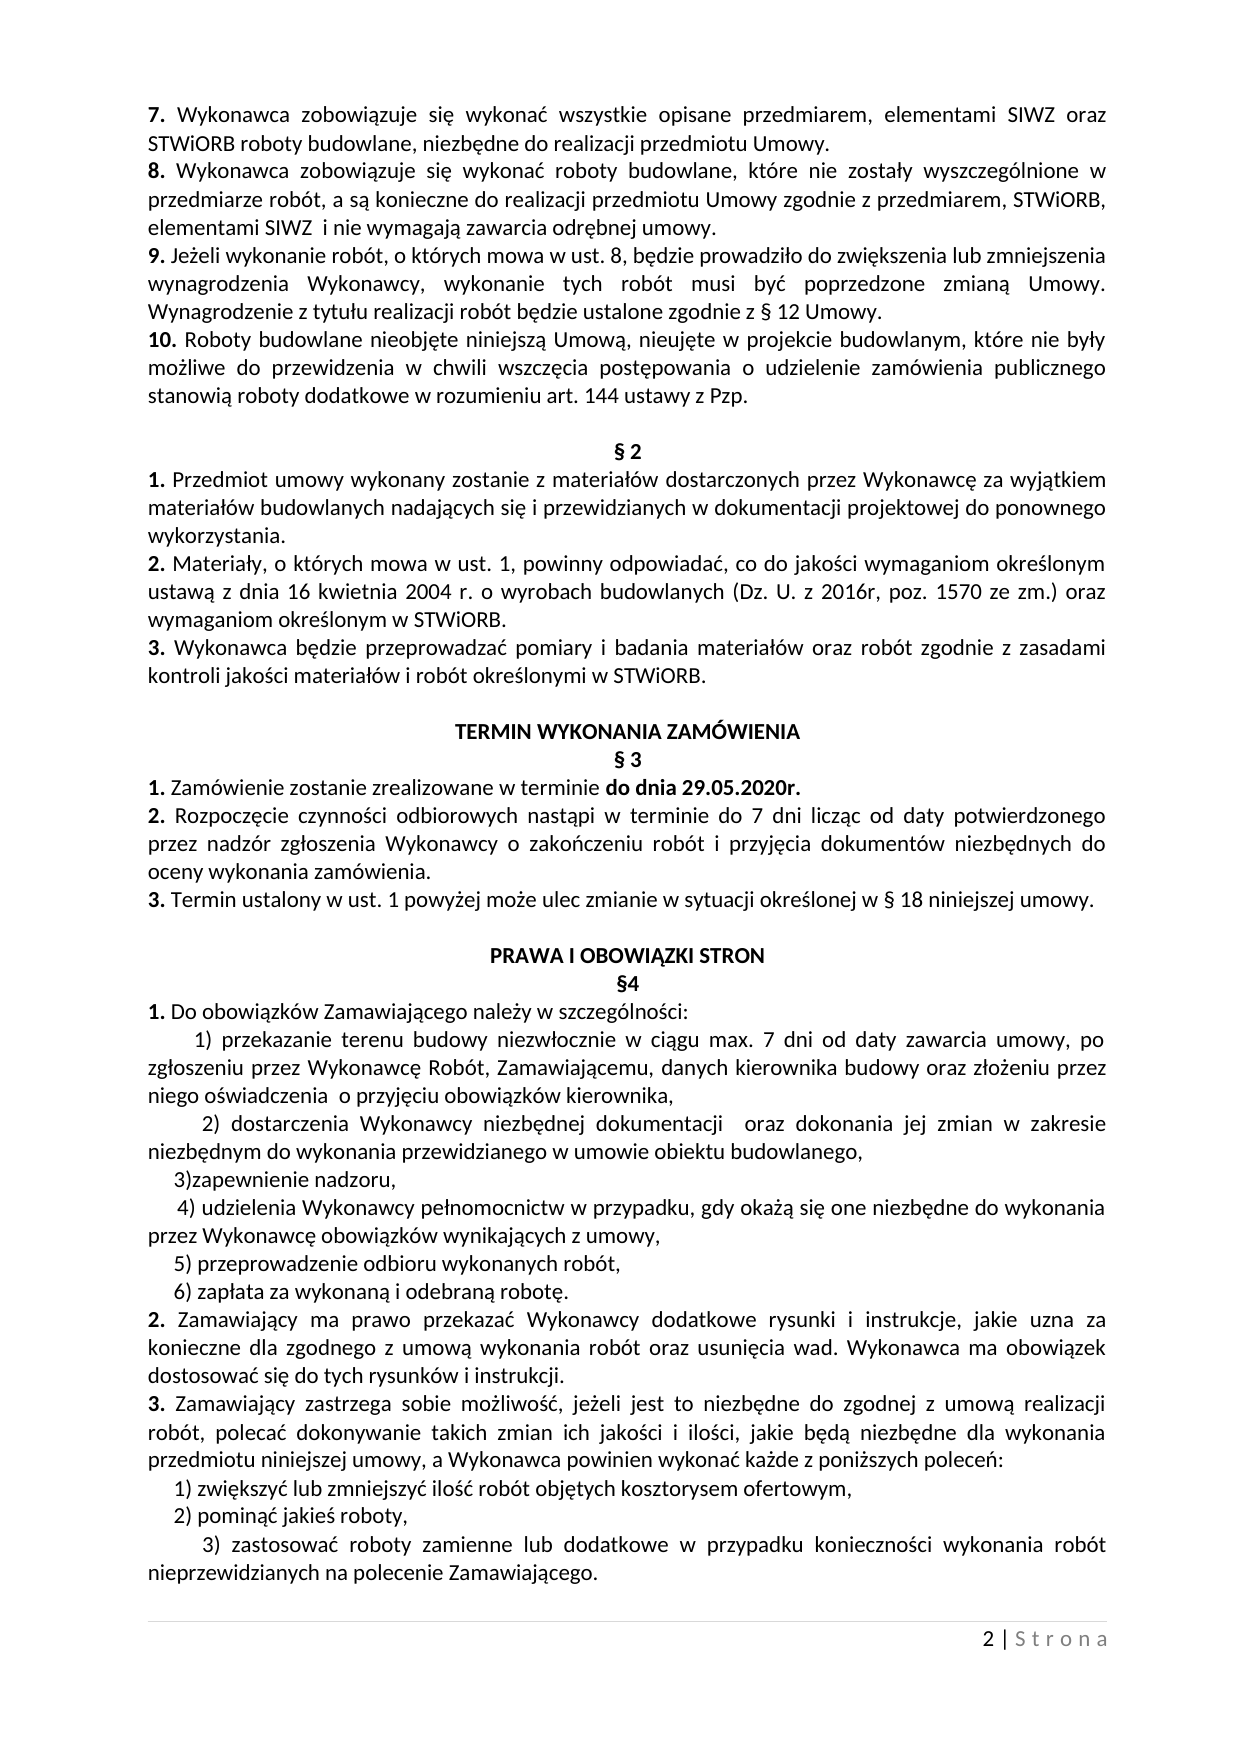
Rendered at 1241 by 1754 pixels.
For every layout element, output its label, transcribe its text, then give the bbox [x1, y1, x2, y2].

text TERMIN WYKONANIA ZAMÓWIENIA [148, 717, 1107, 745]
text 8. Wykonawca zobowiązuje się wykonać roboty budowlane, które nie zostały wyszczególnione w przedmiarze robót, a są konieczne do realizacji przedmiotu Umowy zgodnie z przedmiarem, STWiORB, elementami SIWZ i nie wymagają zawarcia odrębnej umowy. [148, 157, 1107, 241]
text PRAWA I OBOWIĄZKI STRON [148, 941, 1107, 969]
text 2. Materiały, o których mowa w ust. 1, powinny odpowiadać, co do jakości wymaganiom określonym ustawą z dnia 16 kwietnia 2004 r. o wyrobach budowlanych (Dz. U. z 2016r, poz. 1570 ze zm.) oraz wymaganiom określonym w STWiORB. [148, 549, 1107, 633]
text 6) zapłata za wykonaną i odebraną robotę. [148, 1277, 1107, 1306]
text 10. Roboty budowlane nieobjęte niniejszą Umową, nieujęte w projekcie budowlanym, które nie były możliwe do przewidzenia w chwili wszczęcia postępowania o udzielenie zamówienia publicznego stanowią roboty dodatkowe w rozumieniu art. 144 ustawy z Pzp. [148, 325, 1107, 409]
text 1. Przedmiot umowy wykonany zostanie z materiałów dostarczonych przez Wykonawcę za wyjątkiem materiałów budowlanych nadających się i przewidzianych w dokumentacji projektowej do ponownego wykorzystania. [148, 465, 1107, 549]
text 1) zwiększyć lub zmniejszyć ilość robót objętych kosztorysem ofertowym, [148, 1474, 1107, 1502]
text 2) pominąć jakieś roboty, [148, 1502, 1107, 1530]
text 2) dostarczenia Wykonawcy niezbędnej dokumentacji oraz dokonania jej zmian w zakresie niezbędnym do wykonania przewidzianego w umowie obiektu budowlanego, [148, 1109, 1107, 1165]
text 1. Zamówienie zostanie zrealizowane w terminie do dnia 29.05.2020r. [148, 773, 1107, 801]
text 1. Do obowiązków Zamawiającego należy w szczególności: [148, 997, 1107, 1025]
text 2. Zamawiający ma prawo przekazać Wykonawcy dodatkowe rysunki i instrukcje, jakie uzna za konieczne dla zgodnego z umową wykonania robót oraz usunięcia wad. Wykonawca ma obowiązek dostosować się do tych rysunków i instrukcji. [148, 1306, 1107, 1389]
text § 3 [148, 745, 1107, 773]
text 4) udzielenia Wykonawcy pełnomocnictw w przypadku, gdy okażą się one niezbędne do wykonania przez Wykonawcę obowiązków wynikających z umowy, [148, 1193, 1107, 1249]
text 9. Jeżeli wykonanie robót, o których mowa w ust. 8, będzie prowadziło do zwiększenia lub zmniejszenia wynagrodzenia Wykonawcy, wykonanie tych robót musi być poprzedzone zmianą Umowy. Wynagrodzenie z tytułu realizacji robót będzie ustalone zgodnie z § 12 Umowy. [148, 241, 1107, 325]
text 2. Rozpoczęcie czynności odbiorowych nastąpi w terminie do 7 dni licząc od daty potwierdzonego przez nadzór zgłoszenia Wykonawcy o zakończeniu robót i przyjęcia dokumentów niezbędnych do oceny wykonania zamówienia. [148, 801, 1107, 885]
text §4 [148, 969, 1107, 997]
text 3) zastosować roboty zamienne lub dodatkowe w przypadku konieczności wykonania robót nieprzewidzianych na polecenie Zamawiającego. [148, 1530, 1107, 1586]
text 3)zapewnienie nadzoru, [148, 1165, 1107, 1193]
text § 2 [148, 437, 1107, 465]
text 7. Wykonawca zobowiązuje się wykonać wszystkie opisane przedmiarem, elementami SIWZ oraz STWiORB roboty budowlane, niezbędne do realizacji przedmiotu Umowy. [148, 101, 1107, 157]
text 3. Termin ustalony w ust. 1 powyżej może ulec zmianie w sytuacji określonej w § 18 niniejszej umowy. [148, 885, 1107, 913]
text 3. Wykonawca będzie przeprowadzać pomiary i badania materiałów oraz robót zgodnie z zasadami kontroli jakości materiałów i robót określonymi w STWiORB. [148, 633, 1107, 689]
text 5) przeprowadzenie odbioru wykonanych robót, [148, 1249, 1107, 1277]
text 3. Zamawiający zastrzega sobie możliwość, jeżeli jest to niezbędne do zgodnej z umową realizacji robót, polecać dokonywanie takich zmian ich jakości i ilości, jakie będą niezbędne dla wykonania przedmiotu niniejszej umowy, a Wykonawca powinien wykonać każde z poniższych poleceń: [148, 1389, 1107, 1474]
text 1) przekazanie terenu budowy niezwłocznie w ciągu max. 7 dni od daty zawarcia umowy, po zgłoszeniu przez Wykonawcę Robót, Zamawiającemu, danych kierownika budowy oraz złożeniu przez niego oświadczenia o przyjęciu obowiązków kierownika, [148, 1025, 1107, 1109]
